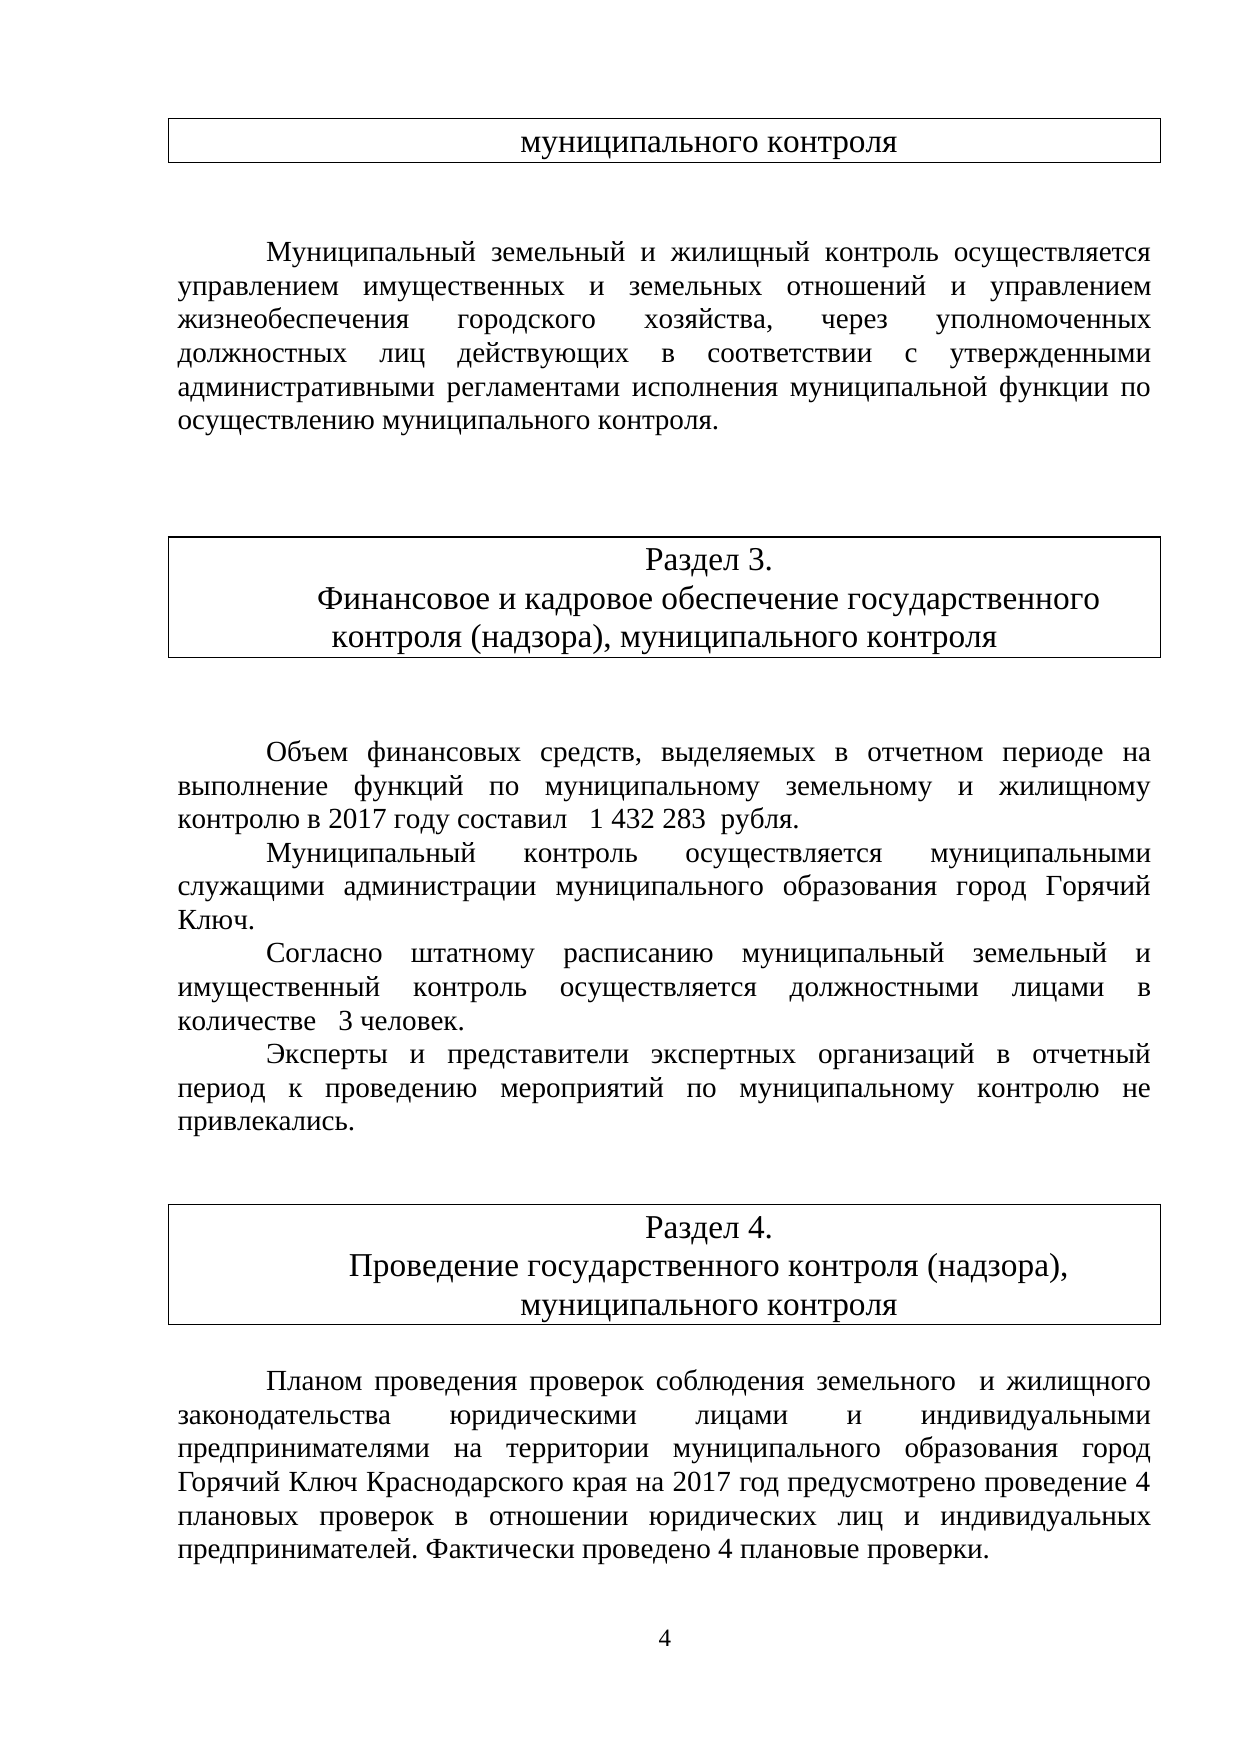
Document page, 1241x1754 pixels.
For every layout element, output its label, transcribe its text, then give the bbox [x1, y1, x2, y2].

text Муниципальный контроль осуществляется муниципальными служащими администрации муниципального образования город Горячий Ключ. [177, 835, 1152, 936]
text Объем финансовых средств, выделяемых в отчетном периоде на выполнение функций по муниципальному земельному и жилищному контролю в 2017 году составил 1 432 283 рубля. [177, 734, 1152, 835]
text Эксперты и представители экспертных организаций в отчетный период к проведению мероприятий по муниципальному контролю не привлекались. [177, 1036, 1152, 1137]
text Проведение государственного контроля (надзора), [177, 1245, 1152, 1281]
text Планом проведения проверок соблюдения земельного и жилищного законодательства юридическими лицами и индивидуальными предпринимателями на территории муниципального образования город Горячий Ключ Краснодарского края на 2017 год предусмотрено проведение 4 плановых проверок в отношении юридических лиц и индивидуальных предпринимателей. Фактически проведено 4 плановые проверки. [177, 1363, 1152, 1565]
text Финансовое и кадровое обеспечение государственного контроля (надзора), муниципального контроля [169, 575, 1160, 657]
text муниципального контроля [169, 1281, 1160, 1324]
text Раздел 3. [169, 538, 1160, 575]
text муниципального контроля [169, 119, 1160, 162]
text Согласно штатному расписанию муниципальный земельный и имущественный контроль осуществляется должностными лицами в количестве 3 человек. [177, 936, 1152, 1036]
text Раздел 4. [169, 1205, 1160, 1245]
text Муниципальный земельный и жилищный контроль осуществляется управлением имущественных и земельных отношений и управлением жизнеобеспечения городского хозяйства, через уполномоченных должностных лиц действующих в соответствии с утвержденными административными регламентами исполнения муниципальной функции по осуществлению муниципального контроля. [177, 234, 1152, 436]
